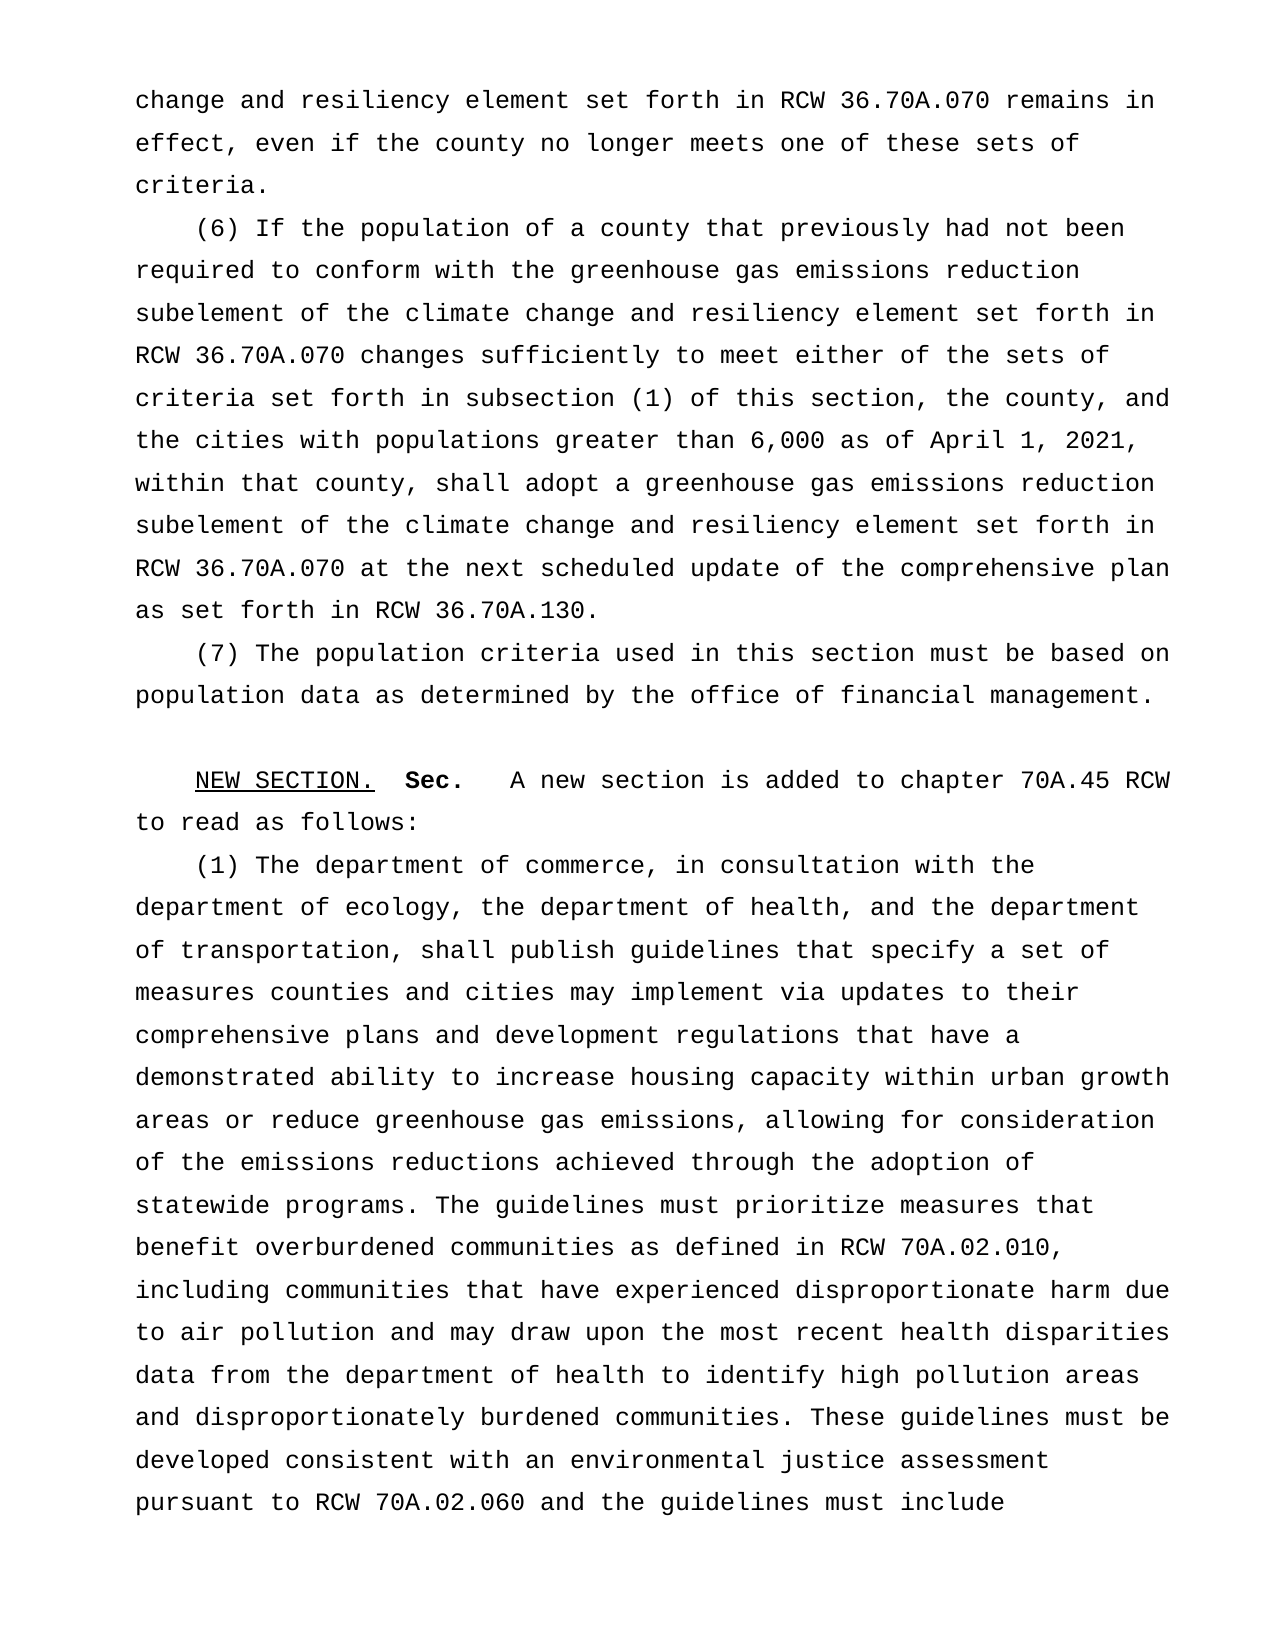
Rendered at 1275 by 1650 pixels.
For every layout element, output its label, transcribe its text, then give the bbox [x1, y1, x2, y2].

text NEW SECTION. Sec. A new section is added to chapter 70A.45 RCW to read as follows: [135, 754, 1170, 839]
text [135, 839, 1170, 1519]
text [135, 75, 1170, 202]
text (7) The population criteria used in this section must be based on population data as determined by the office of financial management. [135, 627, 1170, 712]
text (6) If the population of a county that previously had not been required to conform with the greenhouse gas emissions reduction subelement of the climate change and resiliency element set forth in RCW 36.70A.070 changes sufficiently to meet either of the sets of criteria set forth in subsection (1) of this section, the county, and the cities with populations greater than 6,000 as of April 1, 2021, within that county, shall adopt a greenhouse gas emissions reduction subelement of the climate change and resiliency element set forth in RCW 36.70A.070 at the next scheduled update of the comprehensive plan as set forth in RCW 36.70A.130. [135, 202, 1170, 627]
